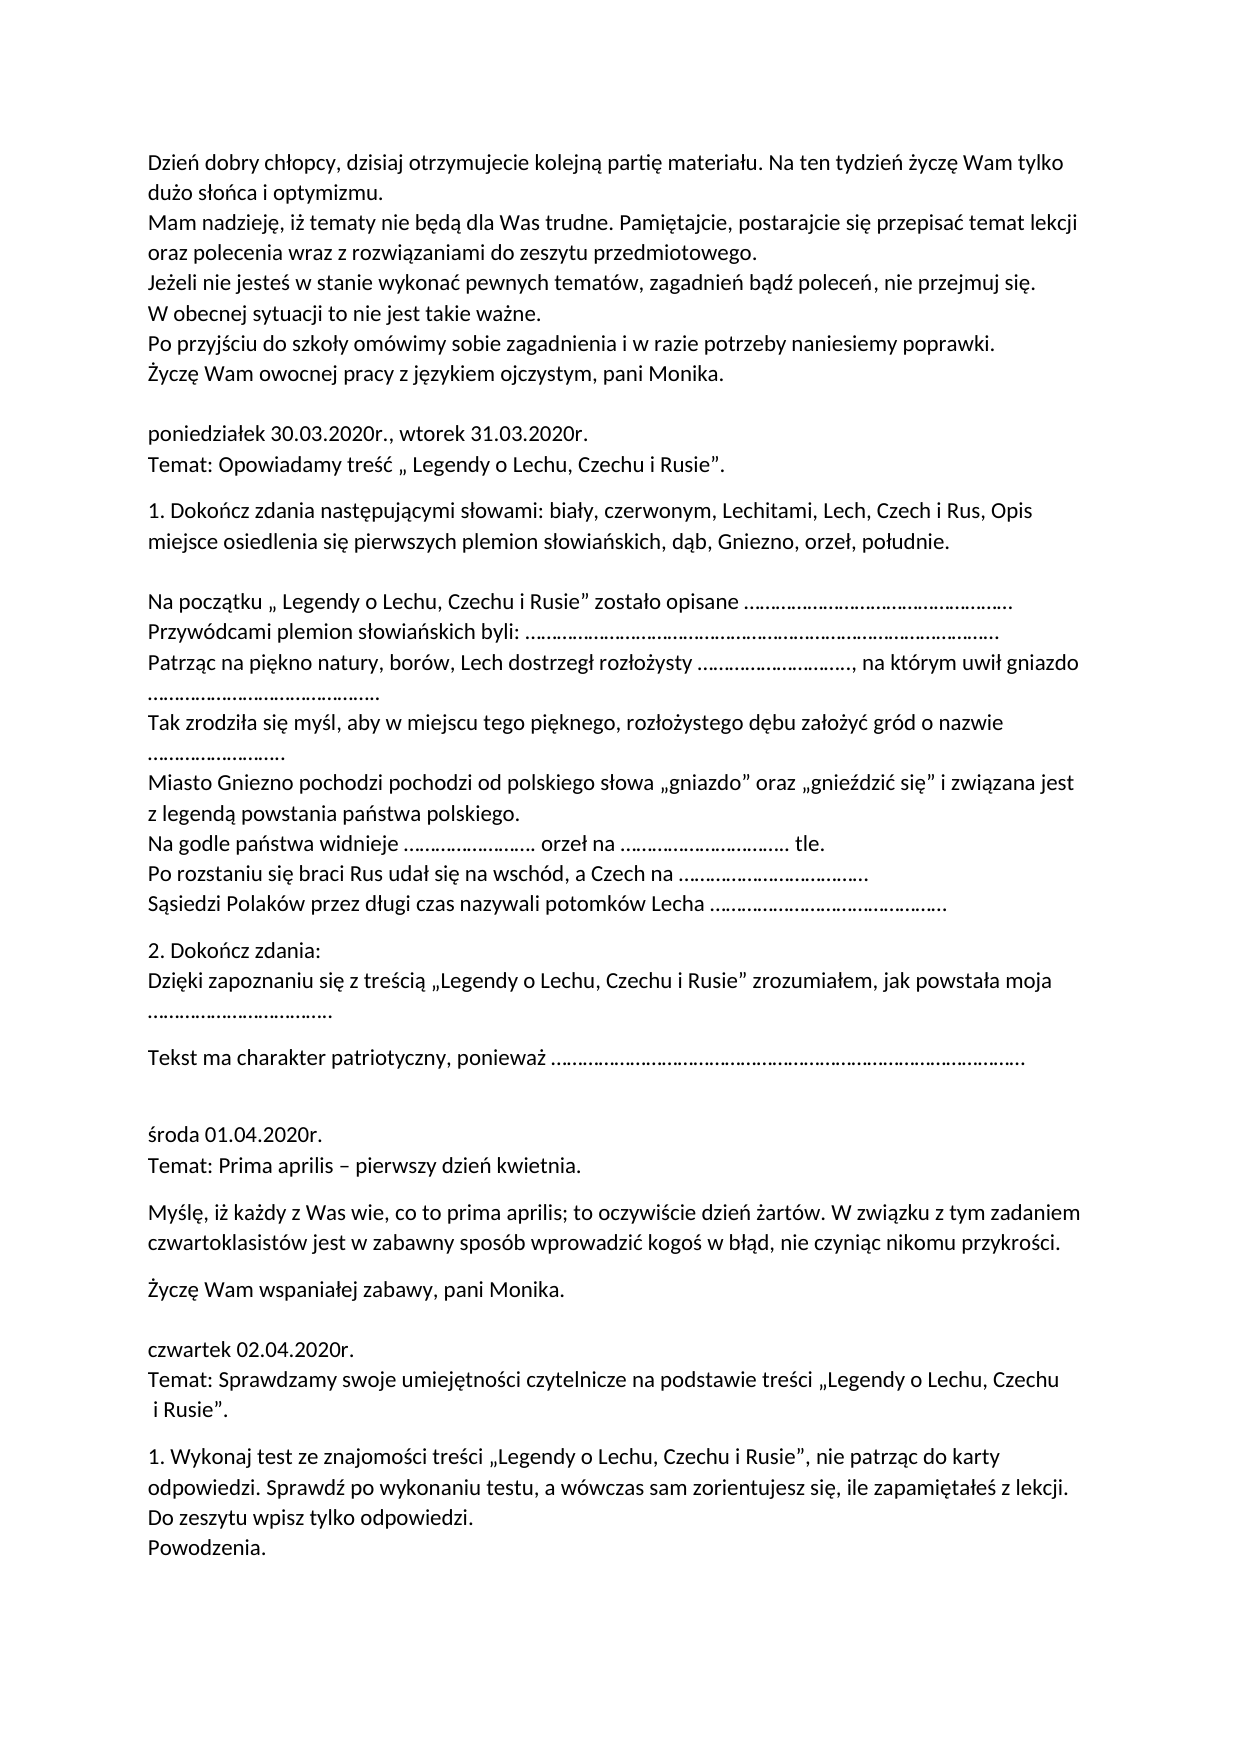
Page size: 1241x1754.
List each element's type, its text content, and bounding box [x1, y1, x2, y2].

text 2. Dokończ zdania: Dzięki zapoznaniu się z treścią „Legendy o Lechu, Czechu i Rusie” zrozumiałem, jak powstała moja …………………………….. [148, 936, 1093, 1024]
text 1. Dokończ zdania następującymi słowami: biały, czerwonym, Lechitami, Lech, Czech i Rus, Opis miejsce osiedlenia się pierwszych plemion słowiańskich, dąb, Gniezno, orzeł, południe. Na początku „ Legendy o Lechu, Czechu i Rusie” zostało opisane …………………………………………… Przywódcami plemion słowiańskich byli: ……………………………………………………………………………… Patrząc na piękno natury, borów, Lech dostrzegł rozłożysty ……………………….., na którym uwił gniazdo …………………………………….. Tak zrodziła się myśl, aby w miejscu tego pięknego, rozłożystego dębu założyć gród o nazwie …………………….. Miasto Gniezno pochodzi pochodzi od polskiego słowa „gniazdo” oraz „gnieździć się” i związana jest z legendą powstania państwa polskiego. Na godle państwa widnieje ……………………. orzeł na ………………………….. tle. Po rozstaniu się braci Rus udał się na wschód, a Czech na ……………………………… Sąsiedzi Polaków przez długi czas nazywali potomków Lecha ……………………………………… [148, 497, 1093, 917]
text Dzień dobry chłopcy, dzisiaj otrzymujecie kolejną partię materiału. Na ten tydzień życzę Wam tylko dużo słońca i optymizmu. Mam nadzieję, iż tematy nie będą dla Was trudne. Pamiętajcie, postarajcie się przepisać temat lekcji oraz polecenia wraz z rozwiązaniami do zeszytu przedmiotowego. Jeżeli nie jesteś w stanie wykonać pewnych tematów, zagadnień bądź poleceń, nie przejmuj się. W obecnej sytuacji to nie jest takie ważne. Po przyjściu do szkoły omówimy sobie zagadnienia i w razie potrzeby naniesiemy poprawki. Życzę Wam owocnej pracy z językiem ojczystym, pani Monika. poniedziałek 30.03.2020r., wtorek 31.03.2020r. Temat: Opowiadamy treść „ Legendy o Lechu, Czechu i Rusie”. [148, 148, 1093, 478]
text Myślę, iż każdy z Was wie, co to prima aprilis; to oczywiście dzień żartów. W związku z tym zadaniem czwartoklasistów jest w zabawny sposób wprowadzić kogoś w błąd, nie czyniąc nikomu przykrości. [148, 1198, 1093, 1256]
text 1. Wykonaj test ze znajomości treści „Legendy o Lechu, Czechu i Rusie”, nie patrząc do karty odpowiedzi. Sprawdź po wykonaniu testu, a wówczas sam zorientujesz się, ile zapamiętałeś z lekcji. Do zeszytu wpisz tylko odpowiedzi. Powodzenia. [148, 1442, 1093, 1561]
text Tekst ma charakter patriotyczny, ponieważ ……………………………………………………………………………… [148, 1043, 1093, 1102]
text środa 01.04.2020r. Temat: Prima aprilis – pierwszy dzień kwietnia. [148, 1121, 1093, 1179]
text Życzę Wam wspaniałej zabawy, pani Monika. czwartek 02.04.2020r. Temat: Sprawdzamy swoje umiejętności czytelnicze na podstawie treści „Legendy o Lechu, Czechu i Rusie”. [148, 1275, 1093, 1423]
